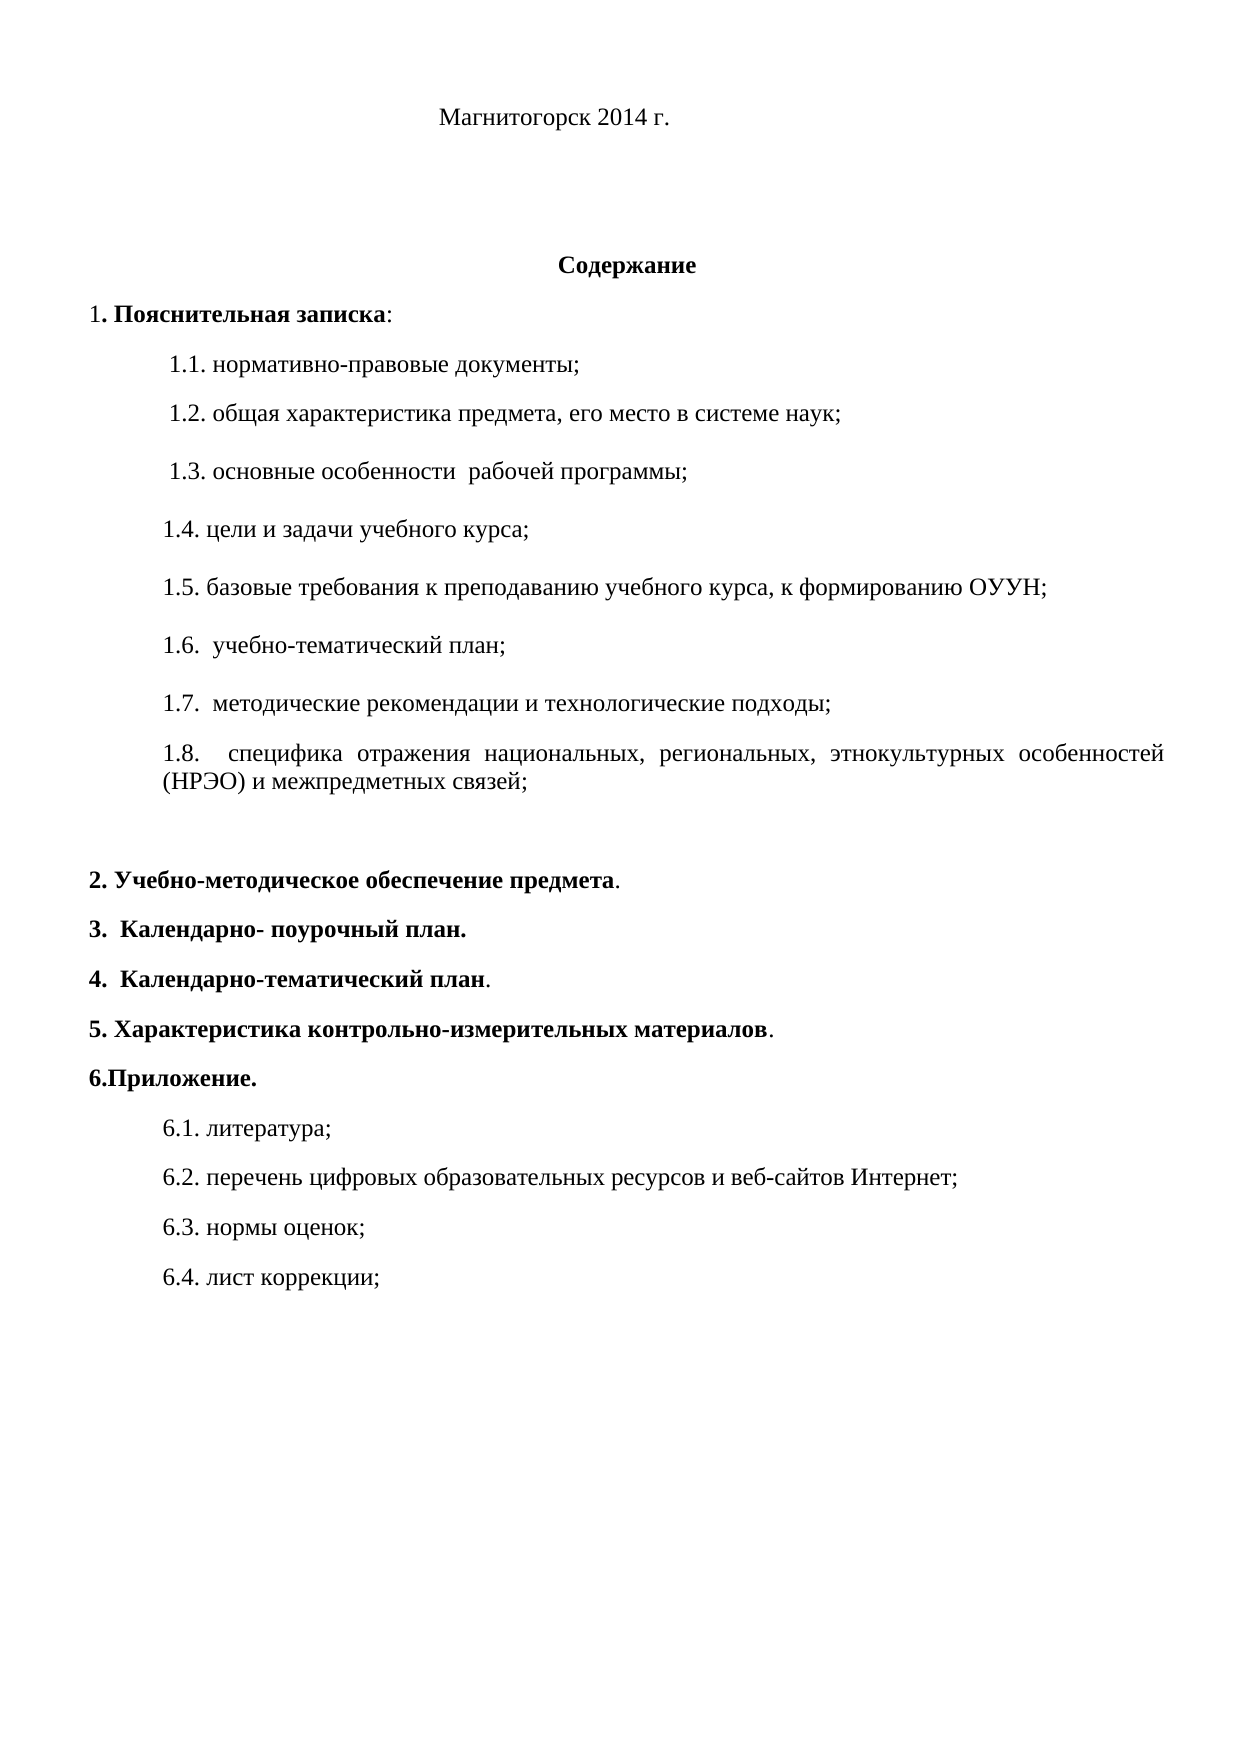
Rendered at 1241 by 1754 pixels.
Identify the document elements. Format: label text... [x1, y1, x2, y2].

text 6.2. перечень цифровых образовательных ресурсов и веб-сайтов Интернет; [162, 1162, 1165, 1191]
text Содержание [89, 250, 1165, 278]
text 6.4. лист коррекции; [162, 1262, 1165, 1290]
text 5. Характеристика контрольно-измерительных материалов. [89, 1014, 1165, 1042]
text 6.Приложение. [89, 1063, 1165, 1092]
text 1.3. основные особенности рабочей программы; [162, 456, 1165, 485]
text 1.8. специфика отражения национальных, региональных, этнокультурных особенностей (НРЭО) и межпредметных связей; [162, 738, 1165, 795]
text 4. Календарно-тематический план. [89, 964, 1165, 993]
text 2. Учебно-методическое обеспечение предмета. [89, 865, 1165, 894]
text 1.1. нормативно-правовые документы; [162, 349, 1165, 378]
text 1.7. методические рекомендации и технологические подходы; [162, 688, 1165, 717]
text 6.1. литература; [162, 1113, 1165, 1142]
text 3. Календарно- поурочный план. [89, 914, 1165, 943]
text 1. Пояснительная записка: [89, 299, 1165, 328]
text 1.2. общая характеристика предмета, его место в системе наук; [162, 398, 1165, 427]
text 6.3. нормы оценок; [162, 1212, 1165, 1241]
text 1.5. базовые требования к преподаванию учебного курса, к формированию ОУУН; [162, 572, 1165, 601]
text 1.4. цели и задачи учебного курса; [162, 514, 1165, 543]
text 1.6. учебно-тематический план; [162, 630, 1165, 659]
text Магнитогорск 2014 г. [89, 102, 1165, 131]
